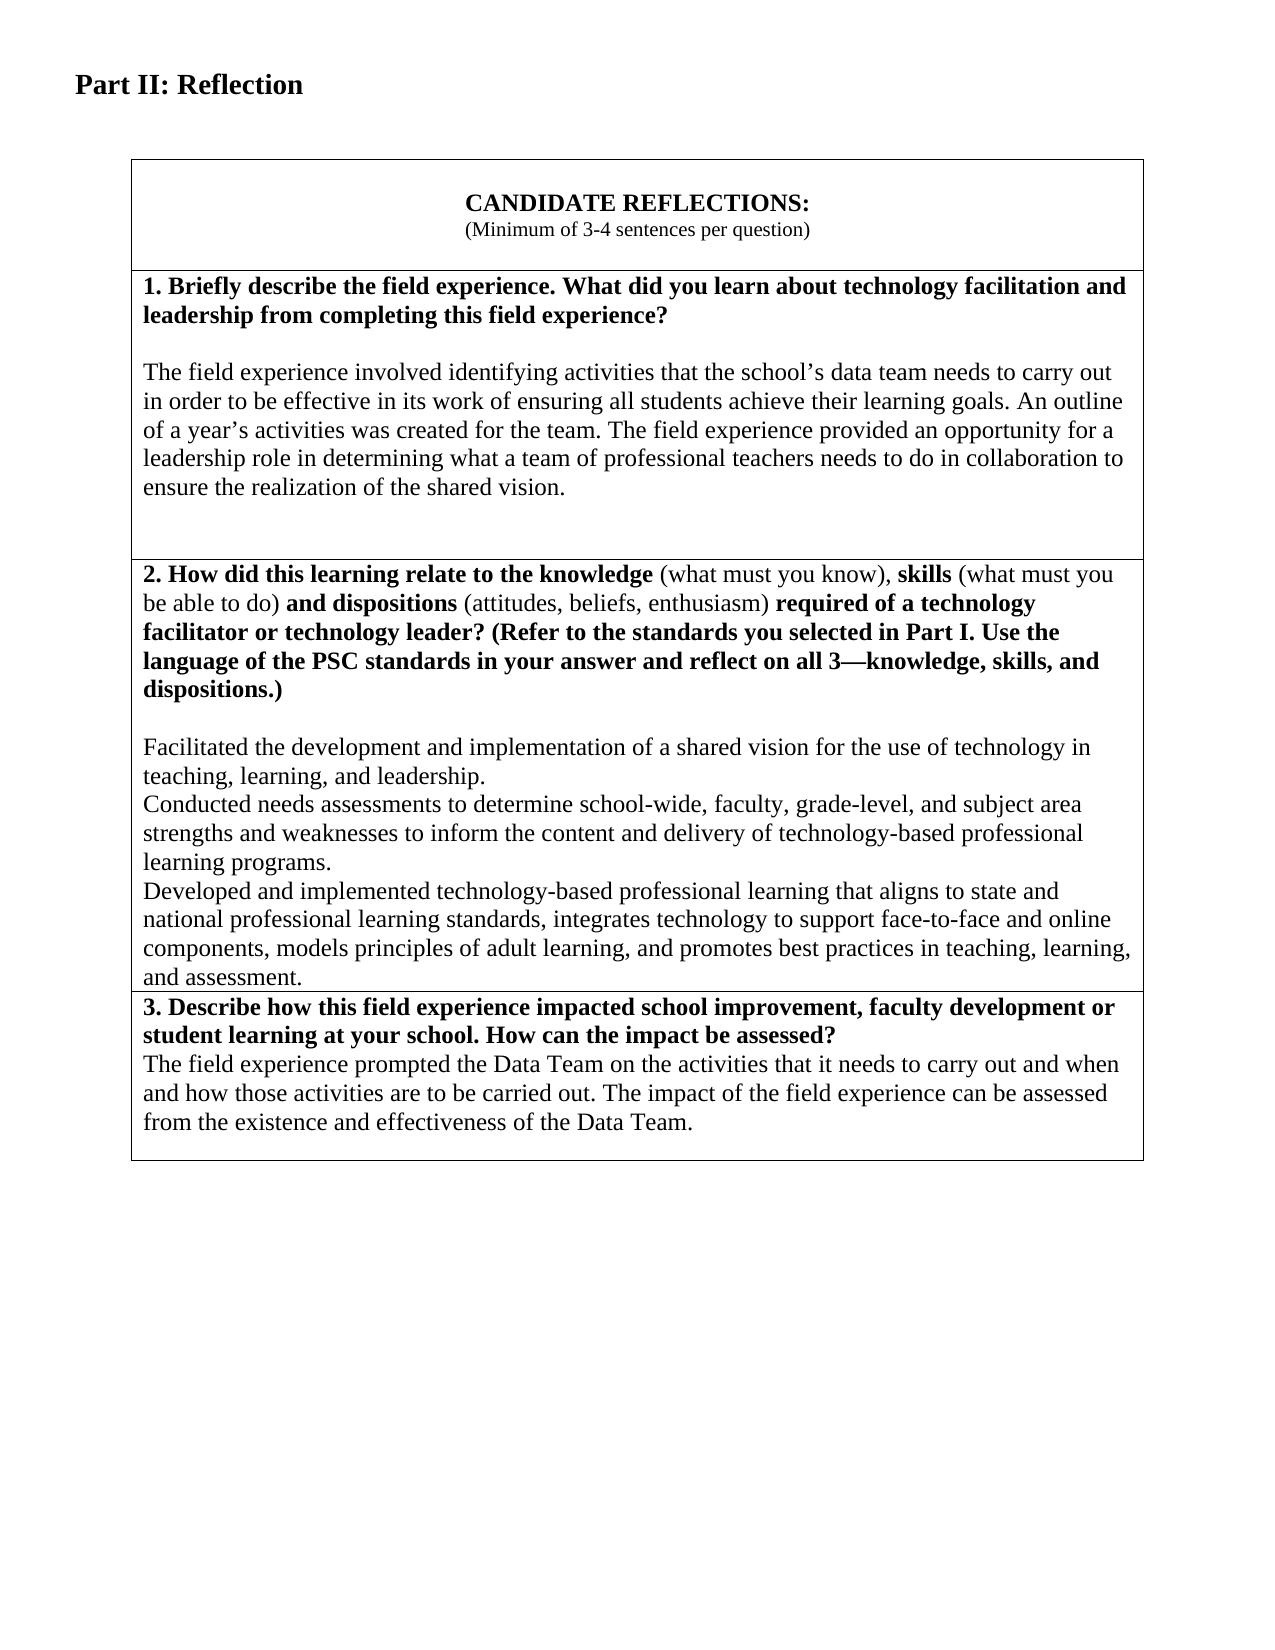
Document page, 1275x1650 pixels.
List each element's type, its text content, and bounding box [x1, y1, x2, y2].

table_header CANDIDATE REFLECTIONS: (Minimum of 3-4 sentences per question) [132, 160, 1143, 270]
text Part II: Reflection [75, 67, 1200, 101]
table_cell 1. Briefly describe the field experience. What did you learn about technology facilitation and leadership from completing this field experience? The field experience involved identifying activities that the school’s data team needs to carry out in order to be effective in its work of ensuring all students achieve their learning goals. An outline of a year’s activities was created for the team. The field experience provided an opportunity for a leadership role in determining what a team of professional teachers needs to do in collaboration to ensure the realization of the shared vision. [132, 271, 1143, 558]
table_cell 3. Describe how this field experience impacted school improvement, faculty development or student learning at your school. How can the impact be assessed? The field experience prompted the Data Team on the activities that it needs to carry out and when and how those activities are to be carried out. The impact of the field experience can be assessed from the existence and effectiveness of the Data Team. [132, 992, 1143, 1159]
table_cell 2. How did this learning relate to the knowledge (what must you know), skills (what must you be able to do) and dispositions (attitudes, beliefs, enthusiasm) required of a technology facilitator or technology leader? (Refer to the standards you selected in Part I. Use the language of the PSC standards in your answer and reflect on all 3—knowledge, skills, and dispositions.) Facilitated the development and implementation of a shared vision for the use of technology in teaching, learning, and leadership. Conducted needs assessments to determine school-wide, faculty, grade-level, and subject area strengths and weaknesses to inform the content and delivery of technology-based professional learning programs. Developed and implemented technology-based professional learning that aligns to state and national professional learning standards, integrates technology to support face-to-face and online components, models principles of adult learning, and promotes best practices in teaching, learning, and assessment. [132, 560, 1143, 991]
